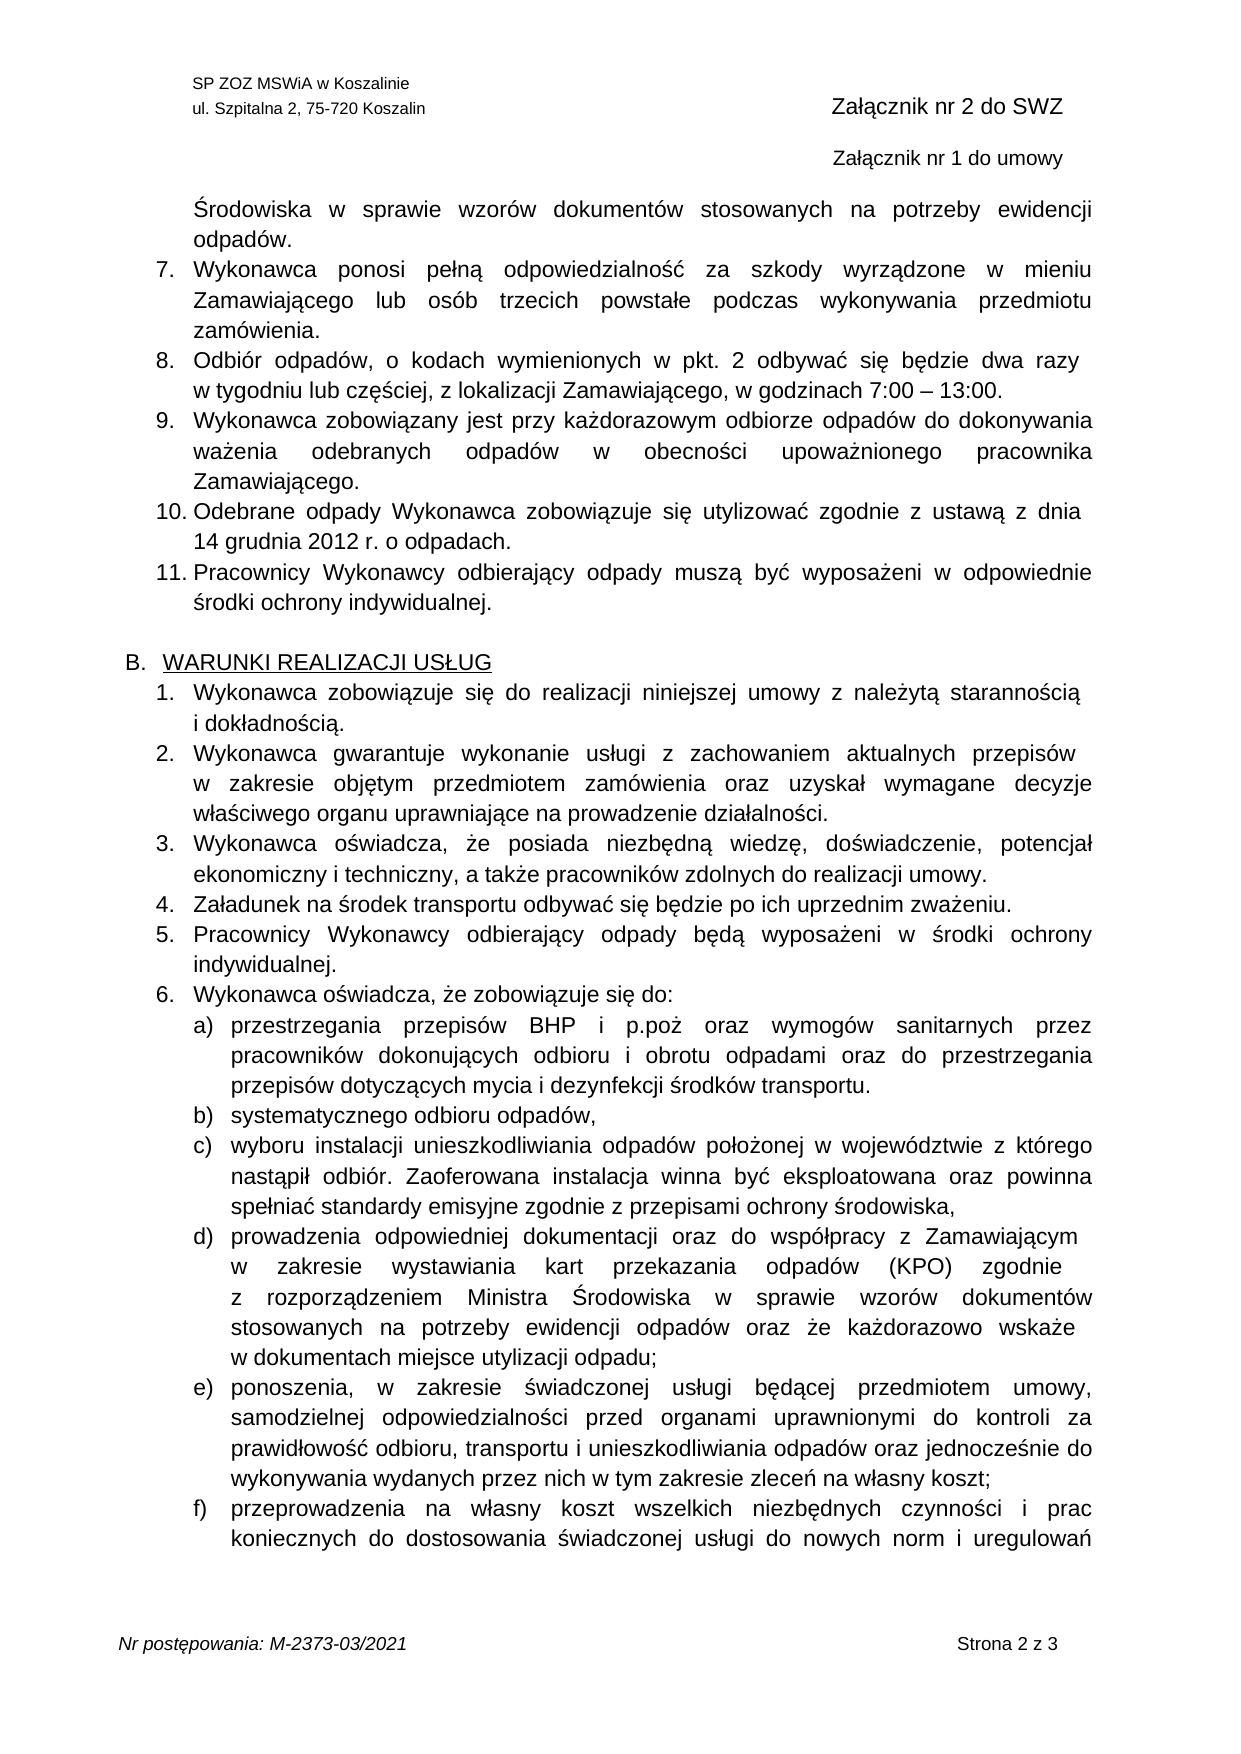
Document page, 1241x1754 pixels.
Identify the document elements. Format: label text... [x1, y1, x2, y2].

list Wykonawca zobowiązany jest przy każdorazowym odbiorze odpadów do dokonywania ważenia odebranych odpadów w obecności upoważnionego pracownika Zamawiającego. [156, 407, 1093, 494]
list Pracownicy Wykonawcy odbierający odpady będą wyposażeni w środki ochrony indywidualnej. [156, 921, 1093, 977]
list przestrzegania przepisów BHP i p.poż oraz wymogów sanitarnych przez pracowników dokonujących odbioru i obrotu odpadami oraz do przestrzegania przepisów dotyczących mycia i dezynfekcji środków transportu. [193, 1012, 1093, 1098]
list Wykonawca oświadcza, że zobowiązuje się do: [156, 981, 1093, 1008]
list Wykonawca gwarantuje wykonanie usługi z zachowaniem aktualnych przepisów w zakresie objętym przedmiotem zamówienia oraz uzyskał wymagane decyzje właściwego organu uprawniające na prowadzenie działalności. [156, 740, 1093, 826]
list prowadzenia odpowiedniej dokumentacji oraz do współpracy z Zamawiającym w zakresie wystawiania kart przekazania odpadów (KPO) zgodnie z rozporządzeniem Ministra Środowiska w sprawie wzorów dokumentów stosowanych na potrzeby ewidencji odpadów oraz że każdorazowo wskaże w dokumentach miejsce utylizacji odpadu; [193, 1223, 1093, 1370]
list Załadunek na środek transportu odbywać się będzie po ich uprzednim zważeniu. [156, 891, 1093, 917]
list systematycznego odbioru odpadów, [193, 1102, 1093, 1128]
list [156, 196, 1093, 252]
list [193, 1495, 1093, 1551]
list wyboru instalacji unieszkodliwiania odpadów położonej w województwie z którego nastąpił odbiór. Zaoferowana instalacja winna być eksploatowana oraz powinna spełniać standardy emisyjne zgodnie z przepisami ochrony środowiska, [193, 1132, 1093, 1219]
list ponoszenia, w zakresie świadczonej usługi będącej przedmiotem umowy, samodzielnej odpowiedzialności przed organami uprawnionymi do kontroli za prawidłowość odbioru, transportu i unieszkodliwiania odpadów oraz jednocześnie do wykonywania wydanych przez nich w tym zakresie zleceń na własny koszt; [193, 1374, 1093, 1491]
list Odebrane odpady Wykonawca zobowiązuje się utylizować zgodnie z ustawą z dnia 14 grudnia 2012 r. o odpadach. [156, 498, 1093, 554]
list Wykonawca zobowiązuje się do realizacji niniejszej umowy z należytą starannością i dokładnością. [156, 679, 1093, 736]
list Pracownicy Wykonawcy odbierający odpady muszą być wyposażeni w odpowiednie środki ochrony indywidualnej. [156, 558, 1093, 615]
list Wykonawca oświadcza, że posiada niezbędną wiedzę, doświadczenie, potencjał ekonomiczny i techniczny, a także pracowników zdolnych do realizacji umowy. [156, 830, 1093, 887]
list Wykonawca ponosi pełną odpowiedzialność za szkody wyrządzone w mieniu Zamawiającego lub osób trzecich powstałe podczas wykonywania przedmiotu zamówienia. [156, 256, 1093, 343]
list WARUNKI REALIZACJI USŁUG [125, 649, 1093, 675]
list Odbiór odpadów, o kodach wymienionych w pkt. 2 odbywać się będzie dwa razy w tygodniu lub częściej, z lokalizacji Zamawiającego, w godzinach 7:00 – 13:00. [156, 347, 1093, 403]
